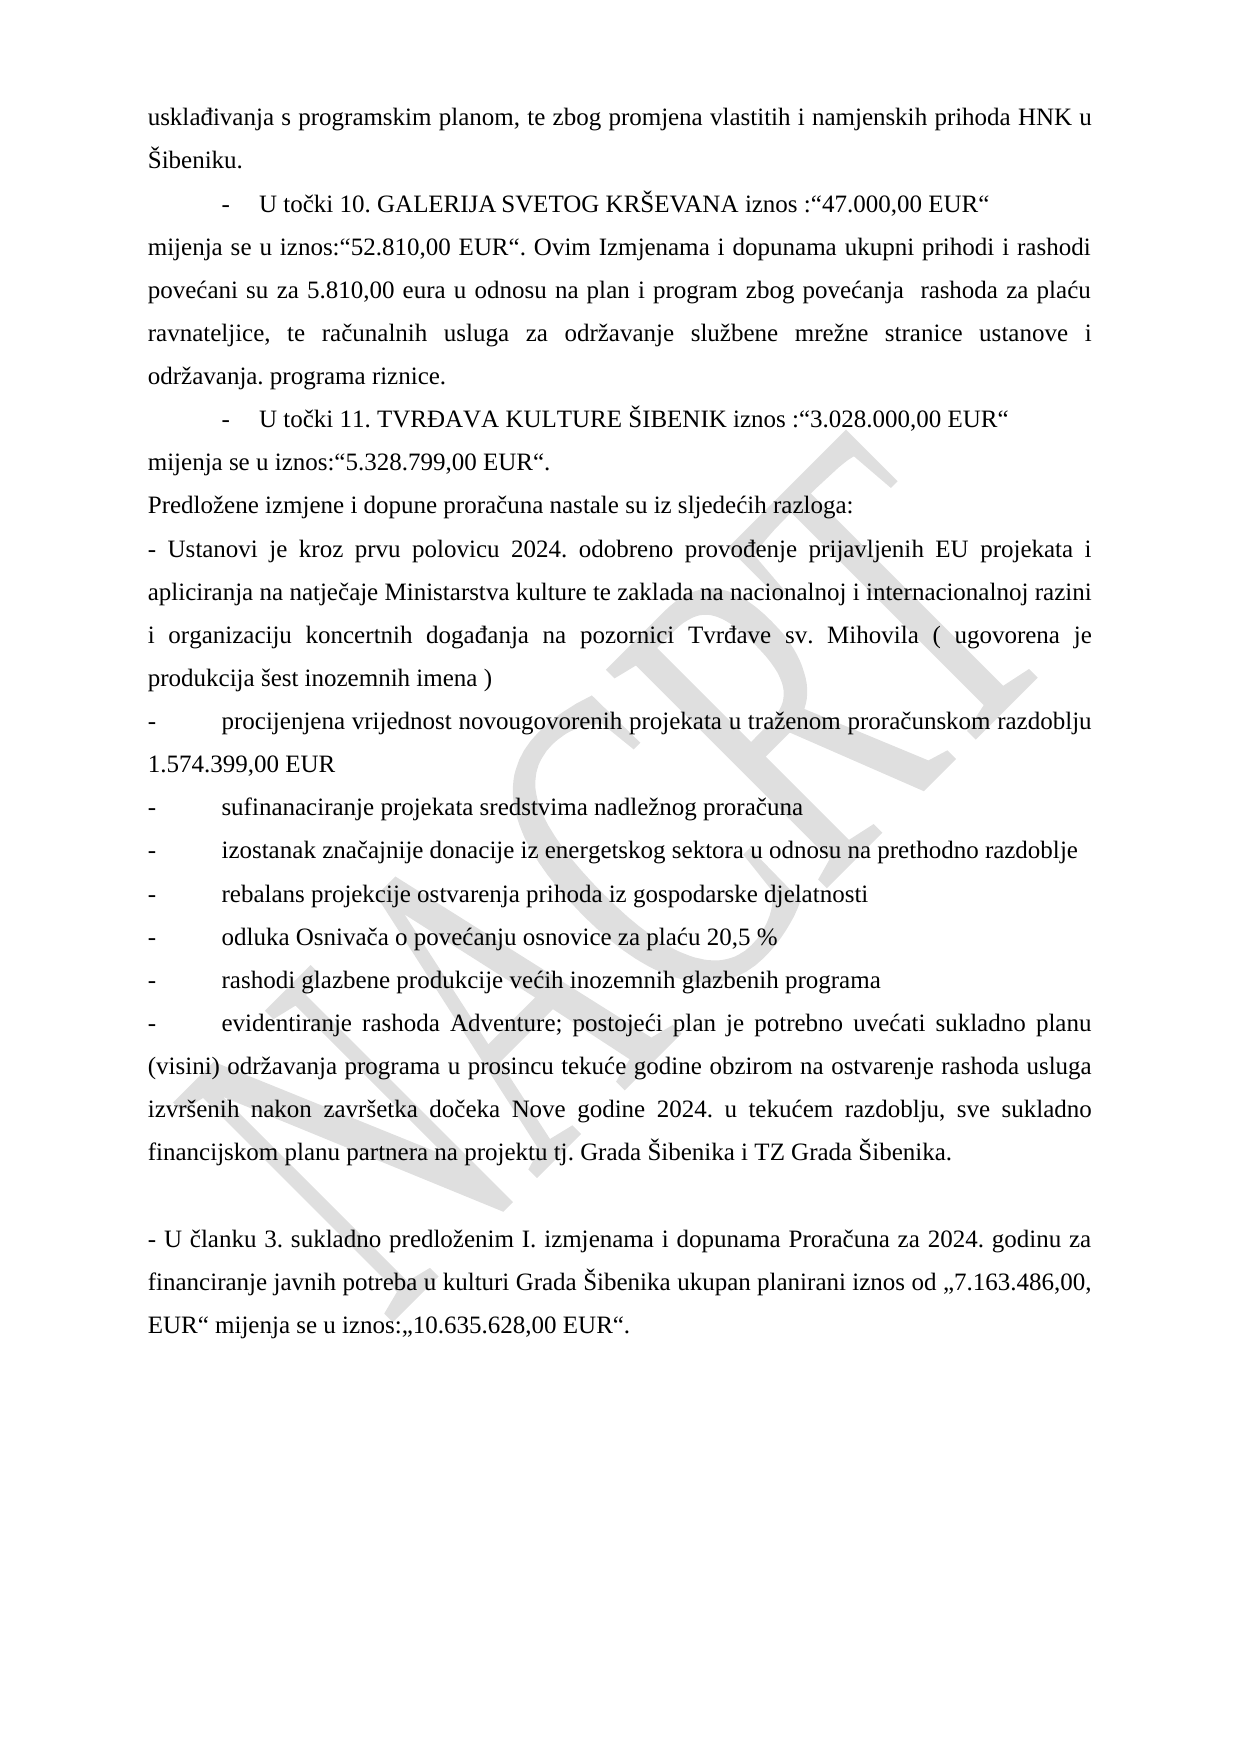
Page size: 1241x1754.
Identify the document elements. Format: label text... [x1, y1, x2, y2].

text - procijenjena vrijednost novougovorenih projekata u traženom proračunskom razdoblju 1.574.399,00 EUR [148, 706, 1093, 778]
list U točki 10. GALERIJA SVETOG KRŠEVANA iznos :“47.000,00 EUR“ [221, 189, 1093, 217]
list U točki 11. TVRĐAVA KULTURE ŠIBENIK iznos :“3.028.000,00 EUR“ [221, 404, 1093, 433]
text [148, 102, 1093, 174]
text - U članku 3. sukladno predloženim I. izmjenama i dopunama Proračuna za 2024. godinu za financiranje javnih potreba u kulturi Grada Šibenika ukupan planirani iznos od „7.163.486,00, EUR“ mijenja se u iznos:„10.635.628,00 EUR“. [148, 1224, 1093, 1339]
text - sufinanaciranje projekata sredstvima nadležnog proračuna [148, 792, 1093, 821]
text mijenja se u iznos:“5.328.799,00 EUR“. [148, 447, 1093, 476]
text - izostanak značajnije donacije iz energetskog sektora u odnosu na prethodno razdoblje [148, 836, 1093, 864]
text - rashodi glazbene produkcije većih inozemnih glazbenih programa [148, 965, 1093, 994]
text mijenja se u iznos:“52.810,00 EUR“. Ovim Izmjenama i dopunama ukupni prihodi i rashodi povećani su za 5.810,00 eura u odnosu na plan i program zbog povećanja rashoda za plaću ravnateljice, te računalnih usluga za održavanje službene mrežne stranice ustanove i održavanja. programa riznice. [148, 232, 1093, 390]
text - odluka Osnivača o povećanju osnovice za plaću 20,5 % [148, 922, 1093, 951]
text Predložene izmjene i dopune proračuna nastale su iz sljedećih razloga: [148, 491, 1093, 519]
text - evidentiranje rashoda Adventure; postojeći plan je potrebno uvećati sukladno planu (visini) održavanja programa u prosincu tekuće godine obzirom na ostvarenje rashoda usluga izvršenih nakon završetka dočeka Nove godine 2024. u tekućem razdoblju, sve sukladno financijskom planu partnera na projektu tj. Grada Šibenika i TZ Grada Šibenika. [148, 1008, 1093, 1166]
text - Ustanovi je kroz prvu polovicu 2024. odobreno provođenje prijavljenih EU projekata i apliciranja na natječaje Ministarstva kulture te zaklada na nacionalnoj i internacionalnoj razini i organizaciju koncertnih događanja na pozornici Tvrđave sv. Mihovila ( ugovorena je produkcija šest inozemnih imena ) [148, 534, 1093, 692]
text - rebalans projekcije ostvarenja prihoda iz gospodarske djelatnosti [148, 879, 1093, 907]
